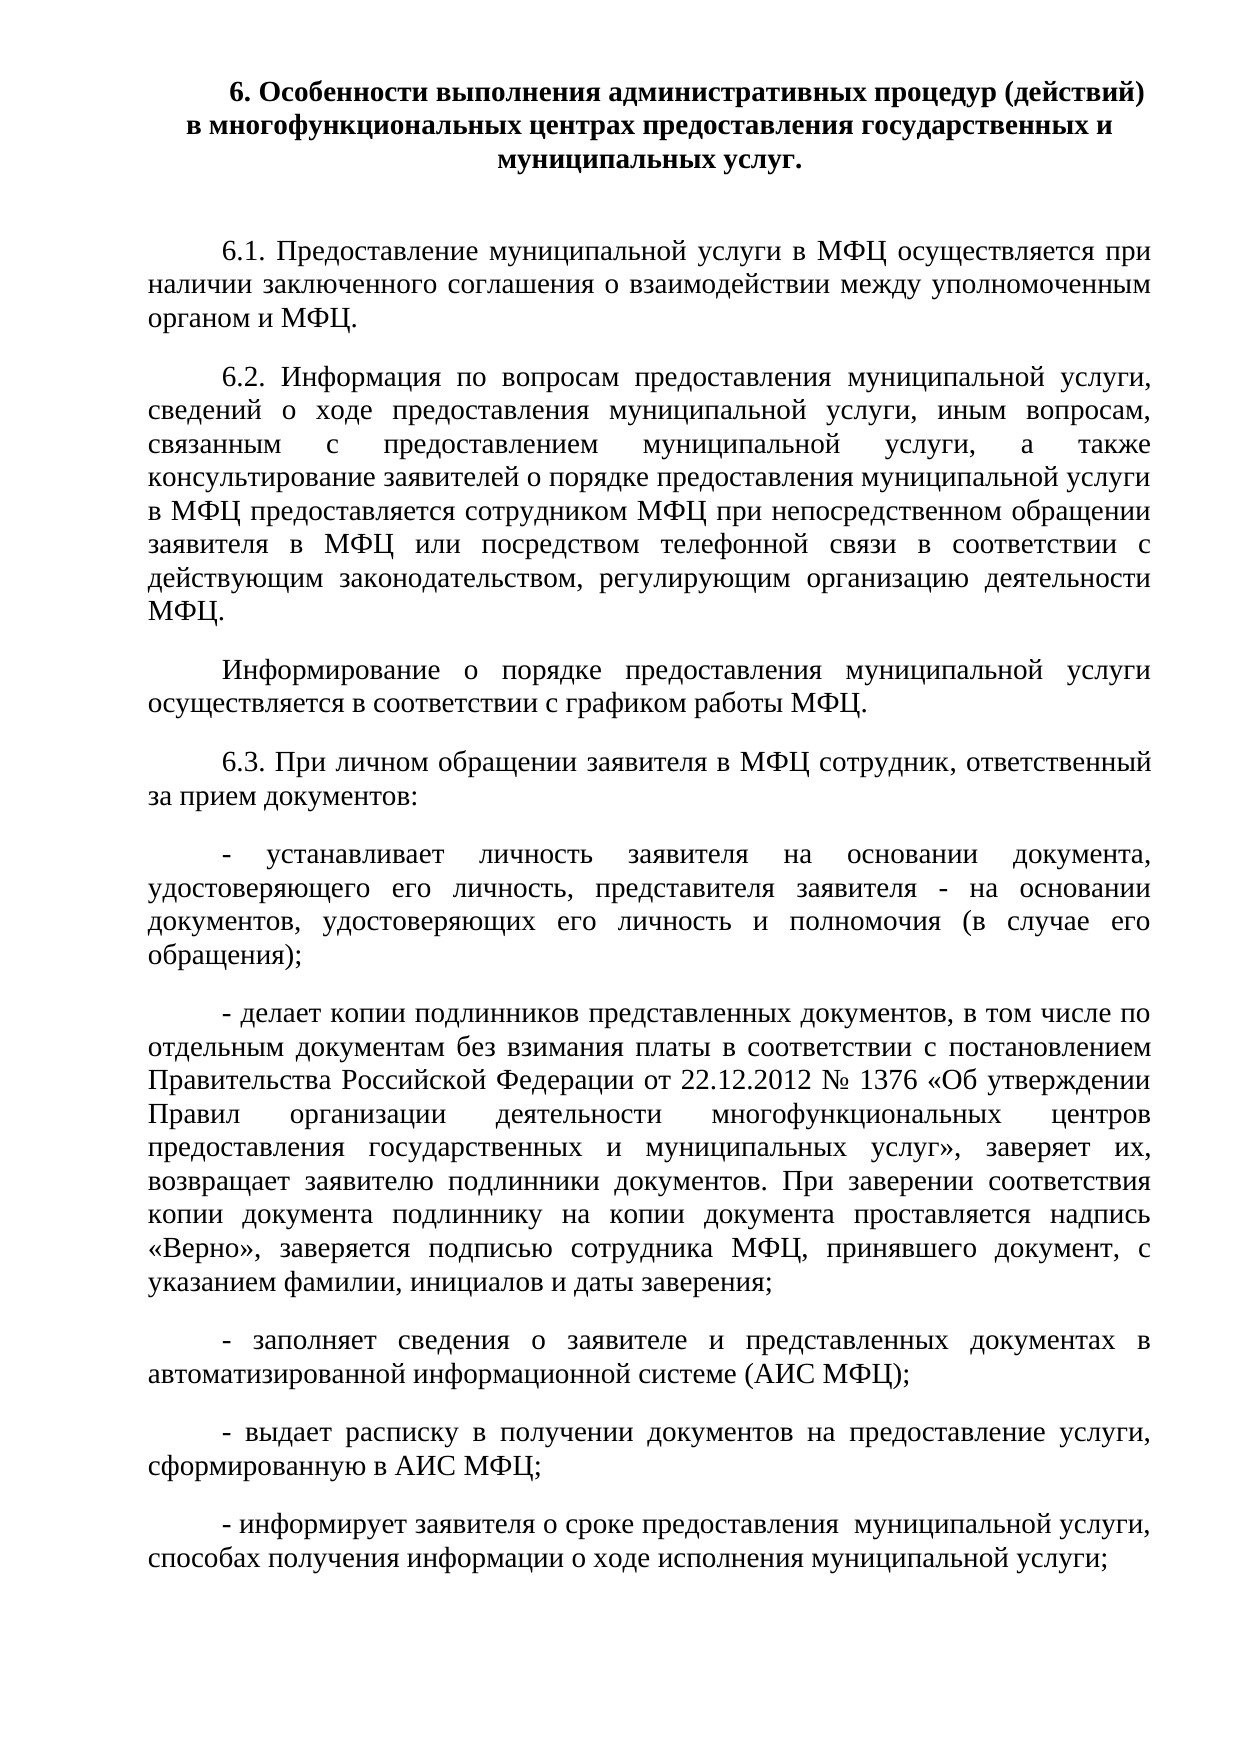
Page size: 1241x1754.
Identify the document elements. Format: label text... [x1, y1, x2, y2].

text - заполняет сведения о заявителе и представленных документах в автоматизированной информационной системе (АИС МФЦ); [148, 1322, 1152, 1389]
text Информирование о порядке предоставления муниципальной услуги осуществляется в соответствии с графиком работы МФЦ. [148, 652, 1152, 719]
text - устанавливает личность заявителя на основании документа, удостоверяющего его личность, представителя заявителя - на основании документов, удостоверяющих его личность и полномочия (в случае его обращения); [148, 836, 1152, 970]
text - выдает расписку в получении документов на предоставление услуги, сформированную в АИС МФЦ; [148, 1414, 1152, 1481]
text 6.2. Информация по вопросам предоставления муниципальной услуги, сведений о ходе предоставления муниципальной услуги, иным вопросам, связанным с предоставлением муниципальной услуги, а также консультирование заявителей о порядке предоставления муниципальной услуги в МФЦ предоставляется сотрудником МФЦ при непосредственном обращении заявителя в МФЦ или посредством телефонной связи в соответствии с действующим законодательством, регулирующим организацию деятельности МФЦ. [148, 359, 1152, 627]
text - информирует заявителя о сроке предоставления муниципальной услуги, способах получения информации о ходе исполнения муниципальной услуги; [148, 1506, 1152, 1573]
text 6. Особенности выполнения административных процедур (действий) в многофункциональных центрах предоставления государственных и муниципальных услуг. [148, 74, 1152, 174]
text 6.1. Предоставление муниципальной услуги в МФЦ осуществляется при наличии заключенного соглашения о взаимодействии между уполномоченным органом и МФЦ. [148, 233, 1152, 334]
text - делает копии подлинников представленных документов, в том числе по отдельным документам без взимания платы в соответствии с постановлением Правительства Российской Федерации от 22.12.2012 № 1376 «Об утверждении Правил организации деятельности многофункциональных центров предоставления государственных и муниципальных услуг», заверяет их, возвращает заявителю подлинники документов. При заверении соответствия копии документа подлиннику на копии документа проставляется надпись «Верно», заверяется подписью сотрудника МФЦ, принявшего документ, с указанием фамилии, инициалов и даты заверения; [148, 995, 1152, 1297]
text 6.3. При личном обращении заявителя в МФЦ сотрудник, ответственный за прием документов: [148, 744, 1152, 811]
